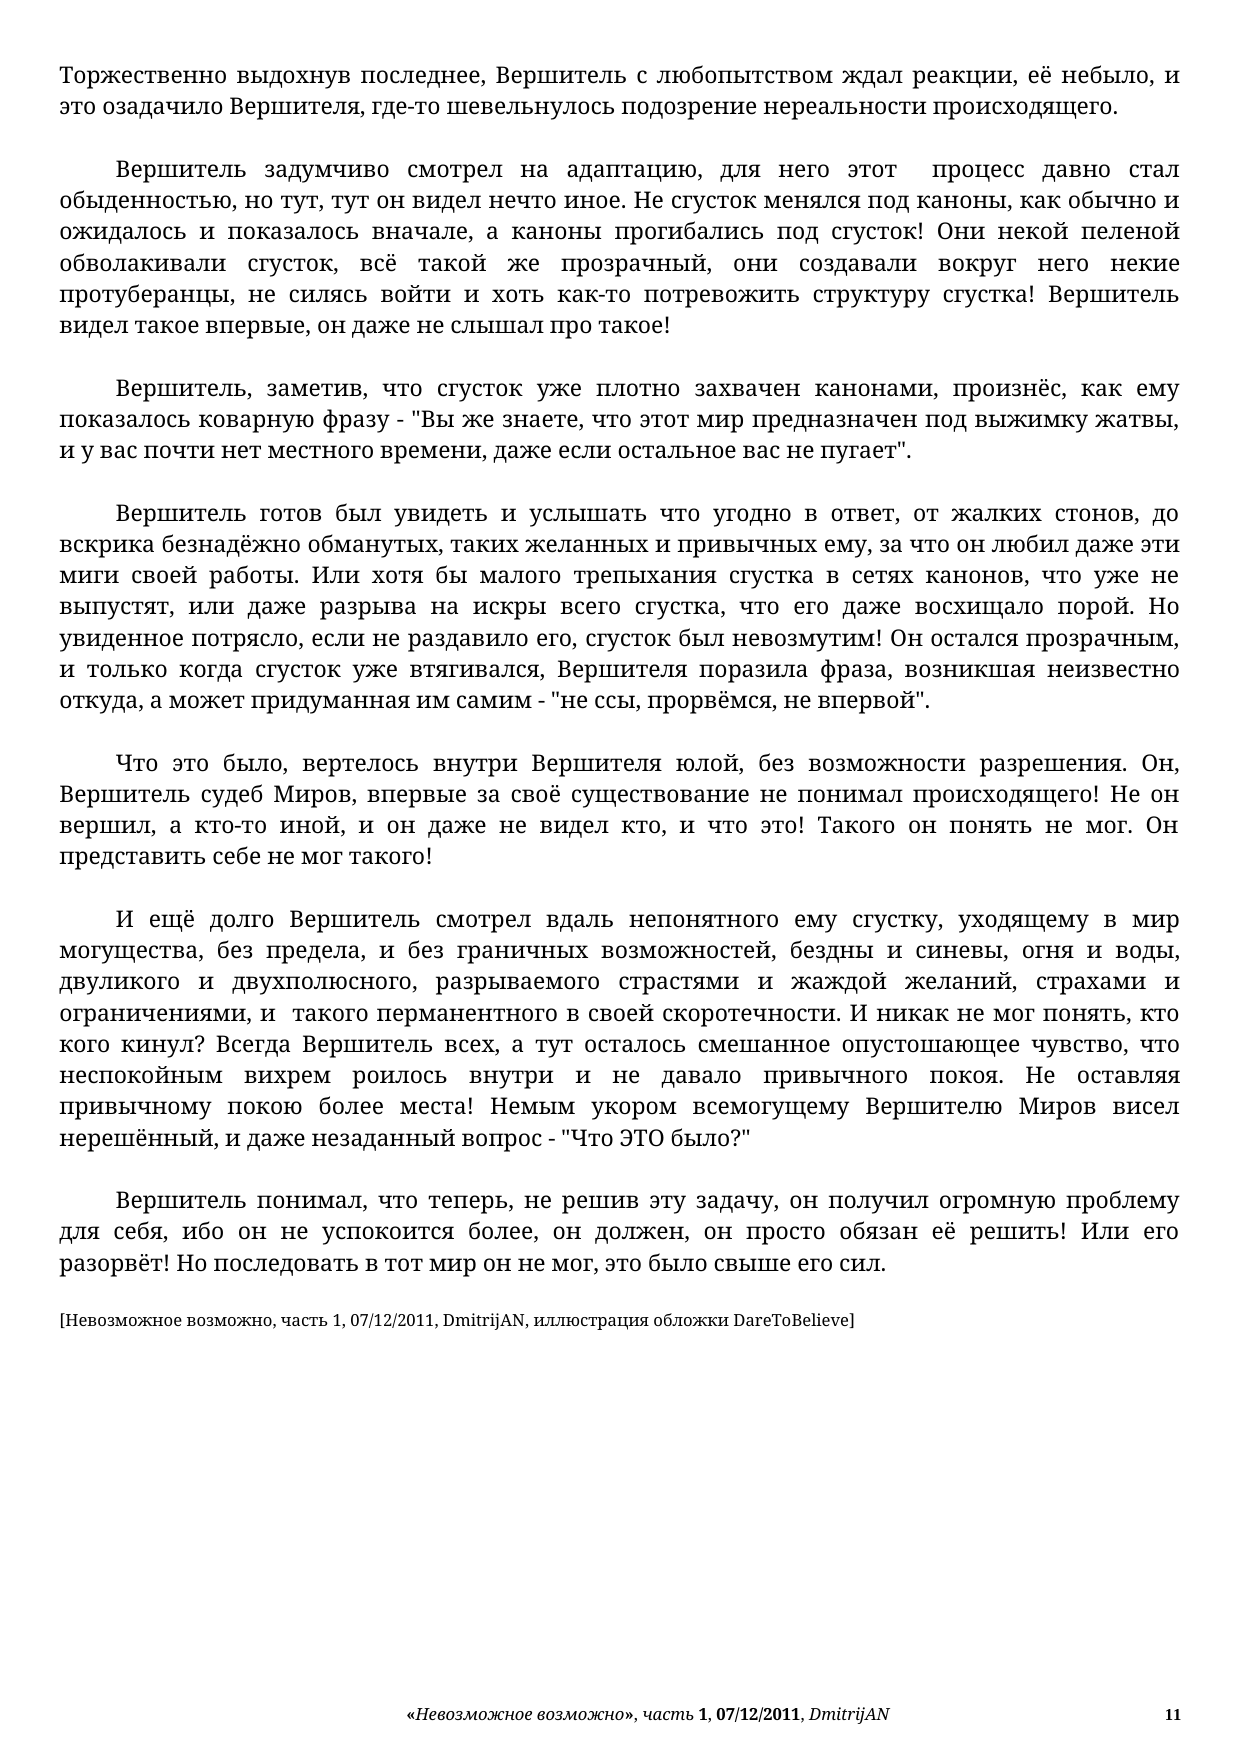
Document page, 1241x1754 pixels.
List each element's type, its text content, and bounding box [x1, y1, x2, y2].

text Вершитель готов был увидеть и услышать что угодно в ответ, от жалких стонов, до вскрика безнадёжно обманутых, таких желанных и привычных ему, за что он любил даже эти миги своей работы. Или хотя бы малого трепыхания сгустка в сетях канонов, что уже не выпустят, или даже разрыва на искры всего сгустка, что его даже восхищало порой. Но увиденное потрясло, если не раздавило его, сгусток был невозмутим! Он остался прозрачным, и только когда сгусток уже втягивался, Вершителя поразила фраза, возникшая неизвестно откуда, а может придуманная им самим - "не ссы, прорвёмся, не впервой". [59, 497, 1181, 715]
text Вершитель, заметив, что сгусток уже плотно захвачен канонами, произнёс, как ему показалось коварную фразу - "Вы же знаете, что этот мир предназначен под выжимку жатвы, и у вас почти нет местного времени, даже если остальное вас не пугает". [59, 372, 1181, 465]
text И ещё долго Вершитель смотрел вдаль непонятного ему сгустку, уходящему в мир могущества, без предела, и без граничных возможностей, бездны и синевы, огня и воды, двуликого и двухполюсного, разрываемого страстями и жаждой желаний, страхами и ограничениями, и такого перманентного в своей скоротечности. И никак не мог понять, кто кого кинул? Всегда Вершитель всех, а тут осталось смешанное опустошающее чувство, что неспокойным вихрем роилось внутри и не давало привычного покоя. Не оставляя привычному покою более места! Немым укором всемогущему Вершителю Миров висел нерешённый, и даже незаданный вопрос - "Что ЭТО было?" [59, 903, 1181, 1153]
text [Невозможное возможно, часть 1, 07/12/2011, DmitrijAN, иллюстрация обложки DareToBelieve] [59, 1309, 1181, 1332]
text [59, 59, 1181, 122]
text Вершитель понимал, что теперь, не решив эту задачу, он получил огромную проблему для себя, ибо он не успокоится более, он должен, он просто обязан её решить! Или его разорвёт! Но последовать в тот мир он не мог, это было свыше его сил. [59, 1184, 1181, 1278]
text Что это было, вертелось внутри Вершителя юлой, без возможности разрешения. Он, Вершитель судеб Миров, впервые за своё существование не понимал происходящего! Не он вершил, а кто-то иной, и он даже не видел кто, и что это! Такого он понять не мог. Он представить себе не мог такого! [59, 747, 1181, 872]
text Вершитель задумчиво смотрел на адаптацию, для него этот процесс давно стал обыденностью, но тут, тут он видел нечто иное. Не сгусток менялся под каноны, как обычно и ожидалось и показалось вначале, а каноны прогибались под сгусток! Они некой пеленой обволакивали сгусток, всё такой же прозрачный, они создавали вокруг него некие протуберанцы, не силясь войти и хоть как-то потревожить структуру сгустка! Вершитель видел такое впервые, он даже не слышал про такое! [59, 153, 1181, 340]
